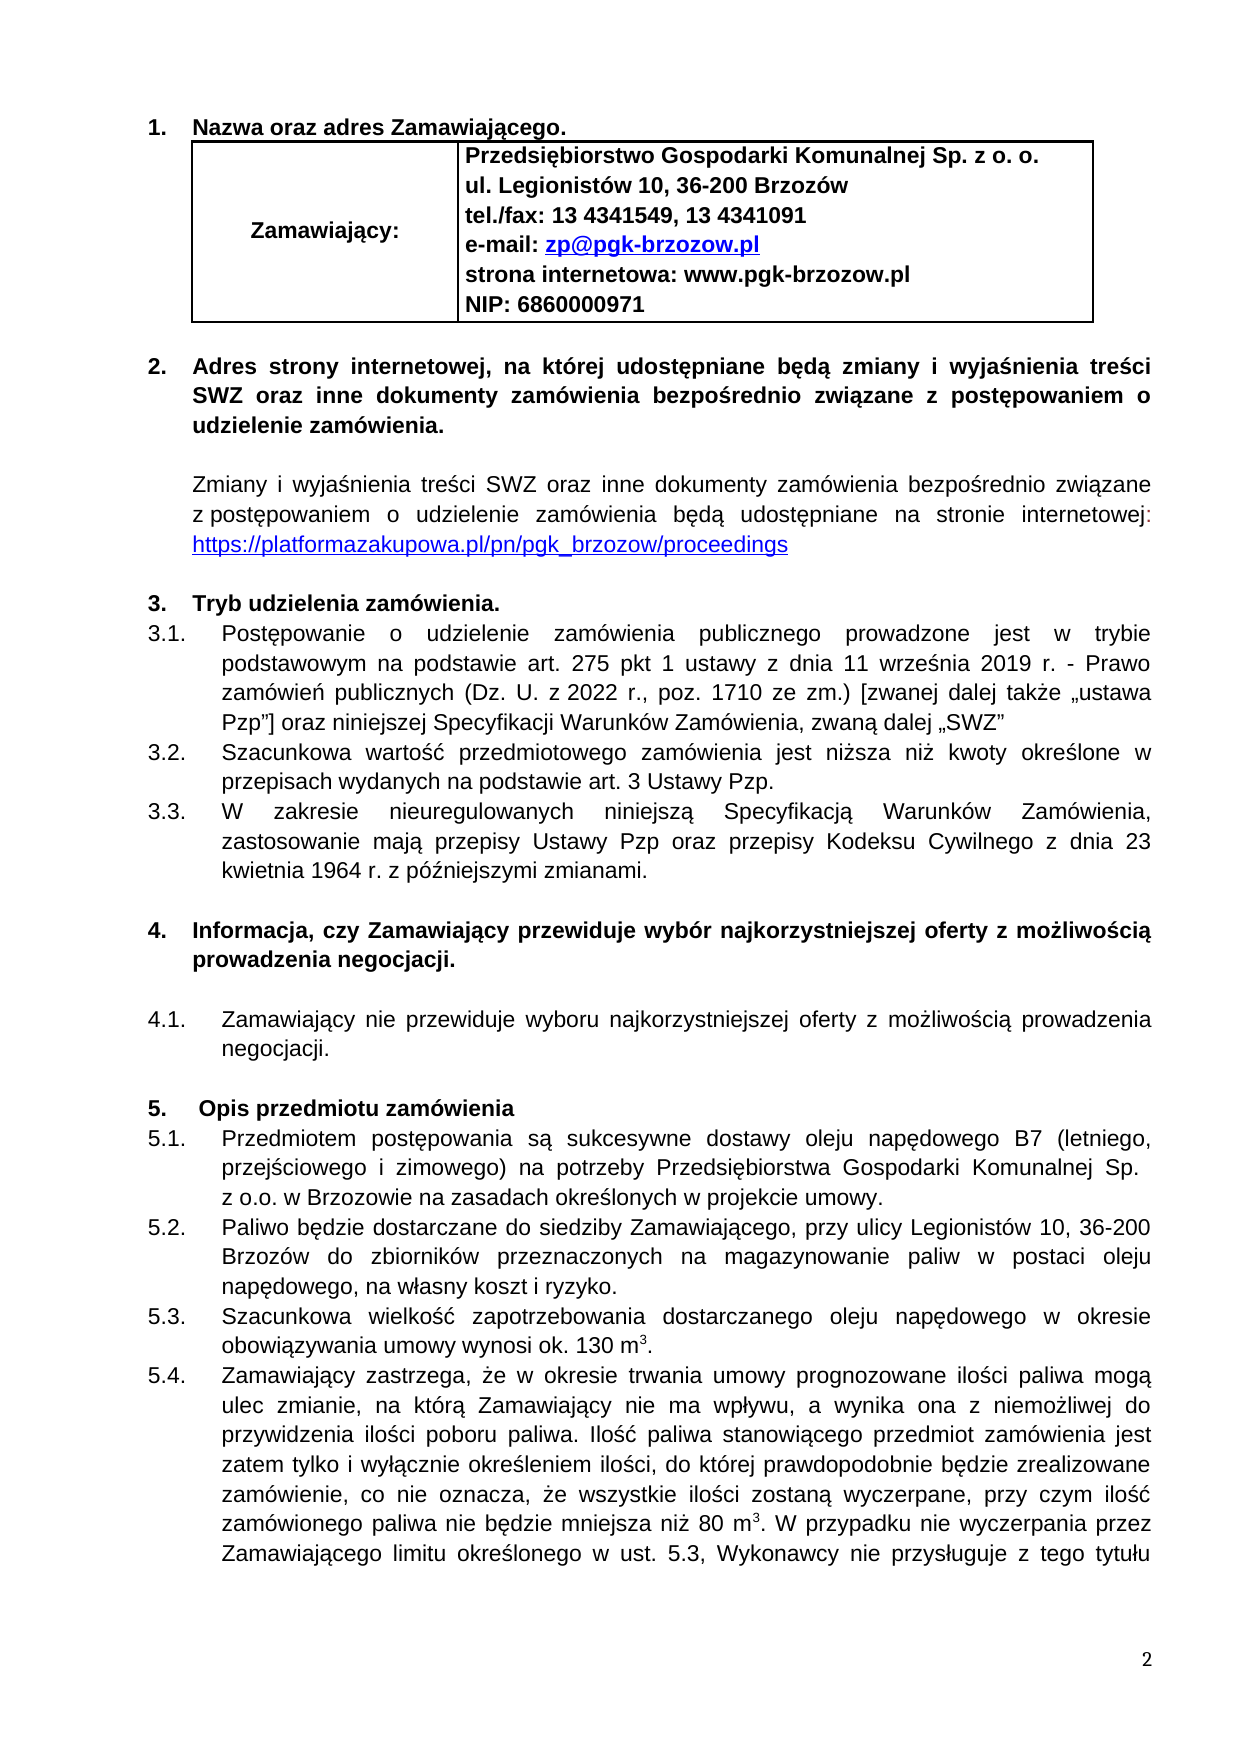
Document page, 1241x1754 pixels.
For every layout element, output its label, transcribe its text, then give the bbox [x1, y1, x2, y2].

list Postępowanie o udzielenie zamówienia publicznego prowadzone jest w trybie podstawowym na podstawie art. 275 pkt 1 ustawy z dnia 11 września 2019 r. - Prawo zamówień publicznych (Dz. U. z 2022 r., poz. 1710 ze zm.) [zwanej dalej także „ustawa Pzp”] oraz niniejszej Specyfikacji Warunków Zamówienia, zwaną dalej „SWZ” [148, 620, 1152, 735]
table_header Przedsiębiorstwo Gospodarki Komunalnej Sp. z o. o. ul. Legionistów 10, 36-200 Brzozów tel./fax: 13 4341549, 13 4341091 e-mail: zp@pgk-brzozow.pl strona internetowa: www.pgk-brzozow.pl NIP: 6860000971 [459, 143, 1092, 321]
list Szacunkowa wielkość zapotrzebowania dostarczanego oleju napędowego w okresie obowiązywania umowy wynosi ok. 130 m3. [148, 1303, 1152, 1359]
list Przedmiotem postępowania są sukcesywne dostawy oleju napędowego B7 (letniego, przejściowego i zimowego) na potrzeby Przedsiębiorstwa Gospodarki Komunalnej Sp. z o.o. w Brzozowie na zasadach określonych w projekcie umowy. [148, 1124, 1152, 1210]
list Opis przedmiotu zamówienia [148, 1095, 1152, 1121]
list W zakresie nieuregulowanych niniejszą Specyfikacją Warunków Zamówienia, zastosowanie mają przepisy Ustawy Pzp oraz przepisy Kodeksu Cywilnego z dnia 23 kwietnia 1964 r. z późniejszymi zmianami. [148, 798, 1152, 884]
table_header Zamawiający: [193, 143, 457, 321]
list Paliwo będzie dostarczane do siedziby Zamawiającego, przy ulicy Legionistów 10, 36-200 Brzozów do zbiorników przeznaczonych na magazynowanie paliw w postaci oleju napędowego, na własny koszt i ryzyko. [148, 1213, 1152, 1299]
list Tryb udzielenia zamówienia. [148, 590, 1152, 616]
list Zamawiający nie przewiduje wyboru najkorzystniejszej oferty z możliwością prowadzenia negocjacji. [148, 1006, 1152, 1062]
list Adres strony internetowej, na której udostępniane będą zmiany i wyjaśnienia treści SWZ oraz inne dokumenty zamówienia bezpośrednio związane z postępowaniem o udzielenie zamówienia. [148, 353, 1152, 438]
text Zmiany i wyjaśnienia treści SWZ oraz inne dokumenty zamówienia bezpośrednio związane z postępowaniem o udzielenie zamówienia będą udostępniane na stronie internetowej: https://platformazakupowa.pl/pn/pgk_brzozow/proceedings [192, 471, 1152, 557]
list Szacunkowa wartość przedmiotowego zamówienia jest niższa niż kwoty określone w przepisach wydanych na podstawie art. 3 Ustawy Pzp. [148, 738, 1152, 794]
list Informacja, czy Zamawiający przewiduje wybór najkorzystniejszej oferty z możliwością prowadzenia negocjacji. [148, 917, 1152, 973]
list Nazwa oraz adres Zamawiającego. [148, 114, 1152, 140]
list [148, 1362, 1152, 1566]
